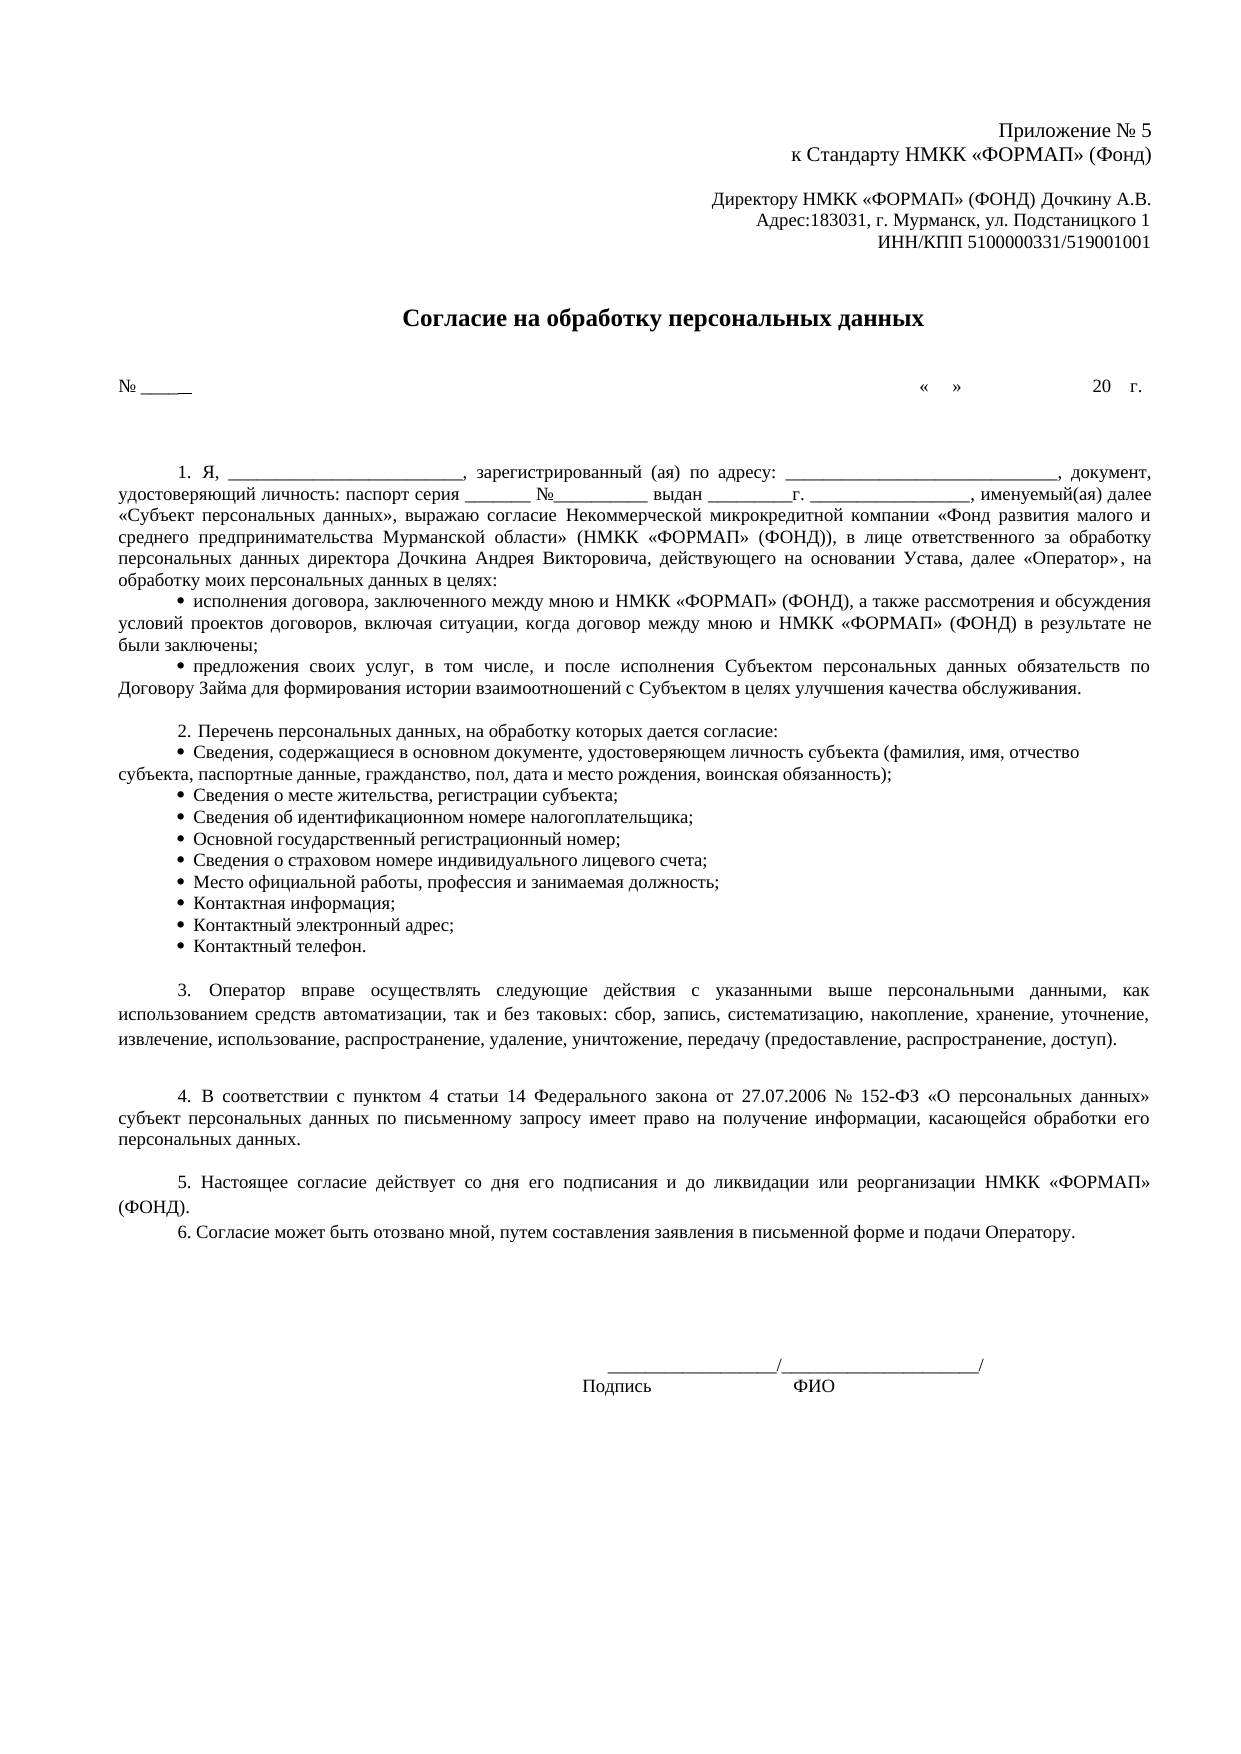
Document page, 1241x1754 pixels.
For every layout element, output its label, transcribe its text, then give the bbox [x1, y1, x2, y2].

text Подпись ФИО [118, 1375, 1152, 1397]
list Сведения о месте жительства, регистрации субъекта; [118, 784, 1152, 806]
list исполнения договора, заключенного между мною и НМКК «ФОРМАП» (ФОНД), а также рассмотрения и обсуждения условий проектов договоров, включая ситуации, когда договор между мною и НМКК «ФОРМАП» (ФОНД) в результате не были заключены; [118, 590, 1152, 655]
list Сведения о страховом номере индивидуального лицевого счета; [118, 849, 1152, 871]
list 6. Согласие может быть отозвано мной, путем составления заявления в письменной форме и подачи Оператору. [118, 1221, 1152, 1242]
text Директору НМКК «ФОРМАП» (ФОНД) Дочкину А.В. [118, 188, 1152, 209]
list Контактный электронный адрес; [118, 914, 1152, 935]
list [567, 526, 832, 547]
list предложения своих услуг, в том числе, и после исполнения Субъектом персональных данных обязательств по Договору Займа для формирования истории взаимоотношений с Субъектом в целях улучшения качества обслуживания. [118, 655, 1152, 698]
text __________________/_____________________/ [118, 1353, 1152, 1375]
list Я, _________________________, зарегистрированный (ая) по адресу: _____________________________, документ, удостоверяющий личность: паспорт серия _______ №__________ выдан _________г. _________________, именуемый(ая) далее «Субъект персональных данных», выражаю согласие Некоммерческой микрокредитной компании «Фонд развития малого и среднего предпринимательства Мурманской области» (НМКК «ФОРМАП» (ФОНД)), в лице ответственного за обработку персональных данных директора Дочкина Андрея Викторовича, действующего на основании Устава, далее «Оператор», на обработку моих персональных данных в целях: [118, 547, 1152, 590]
list Я, _________________________, зарегистрированный (ая) по адресу: _____________________________, документ, удостоверяющий личность: паспорт серия _______ №__________ выдан _________г. _________________, именуемый(ая) далее «Субъект персональных данных», выражаю согласие Некоммерческой микрокредитной компании «Фонд развития малого и среднего предпринимательства Мурманской области» (НМКК «ФОРМАП» (ФОНД)), в лице ответственного за обработку персональных данных директора Дочкина Андрея Викторовича, действующего на основании Устава, далее «Оператор», на обработку моих персональных данных в целях: [118, 461, 1152, 526]
text Согласие на обработку персональных данных [118, 303, 1152, 332]
text № ____ « » 20 г. [118, 375, 1152, 396]
text Приложение № 5 [118, 118, 1152, 142]
text ИНН/КПП 5100000331/519001001 [118, 231, 1152, 252]
text Адрес:183031, г. Мурманск, ул. Подстаницкого 1 [118, 209, 1152, 231]
list Контактная информация; [118, 892, 1152, 914]
list Оператор вправе осуществлять следующие действия с указанными выше персональными данными, как использованием средств автоматизации, так и без таковых: сбор, запись, систематизацию, накопление, хранение, уточнение, извлечение, использование, распространение, удаление, уничтожение, передачу (предоставление, распространение, доступ). [118, 978, 1152, 1049]
list Сведения, содержащиеся в основном документе, удостоверяющем личность субъекта (фамилия, имя, отчество субъекта, паспортные данные, гражданство, пол, дата и место рождения, воинская обязанность); [118, 741, 1152, 784]
list 5. Настоящее согласие действует со дня его подписания и до ликвидации или реорганизации НМКК «ФОРМАП» (ФОНД). [118, 1171, 1152, 1218]
list Место официальной работы, профессия и занимаемая должность; [118, 871, 1152, 892]
list Основной государственный регистрационный номер; [118, 827, 1152, 849]
list Контактный телефон. [118, 935, 1152, 957]
list Сведения об идентификационном номере налогоплательщика; [118, 806, 1152, 827]
list В соответствии с пунктом 4 статьи 14 Федерального закона от 27.07.2006 № 152-ФЗ «О персональных данных» субъект персональных данных по письменному запросу имеет право на получение информации, касающейся обработки его персональных данных. [118, 1085, 1152, 1150]
list Перечень персональных данных, на обработку которых дается согласие: [118, 720, 1152, 741]
text к Стандарту НМКК «ФОРМАП» (Фонд) [118, 142, 1152, 166]
